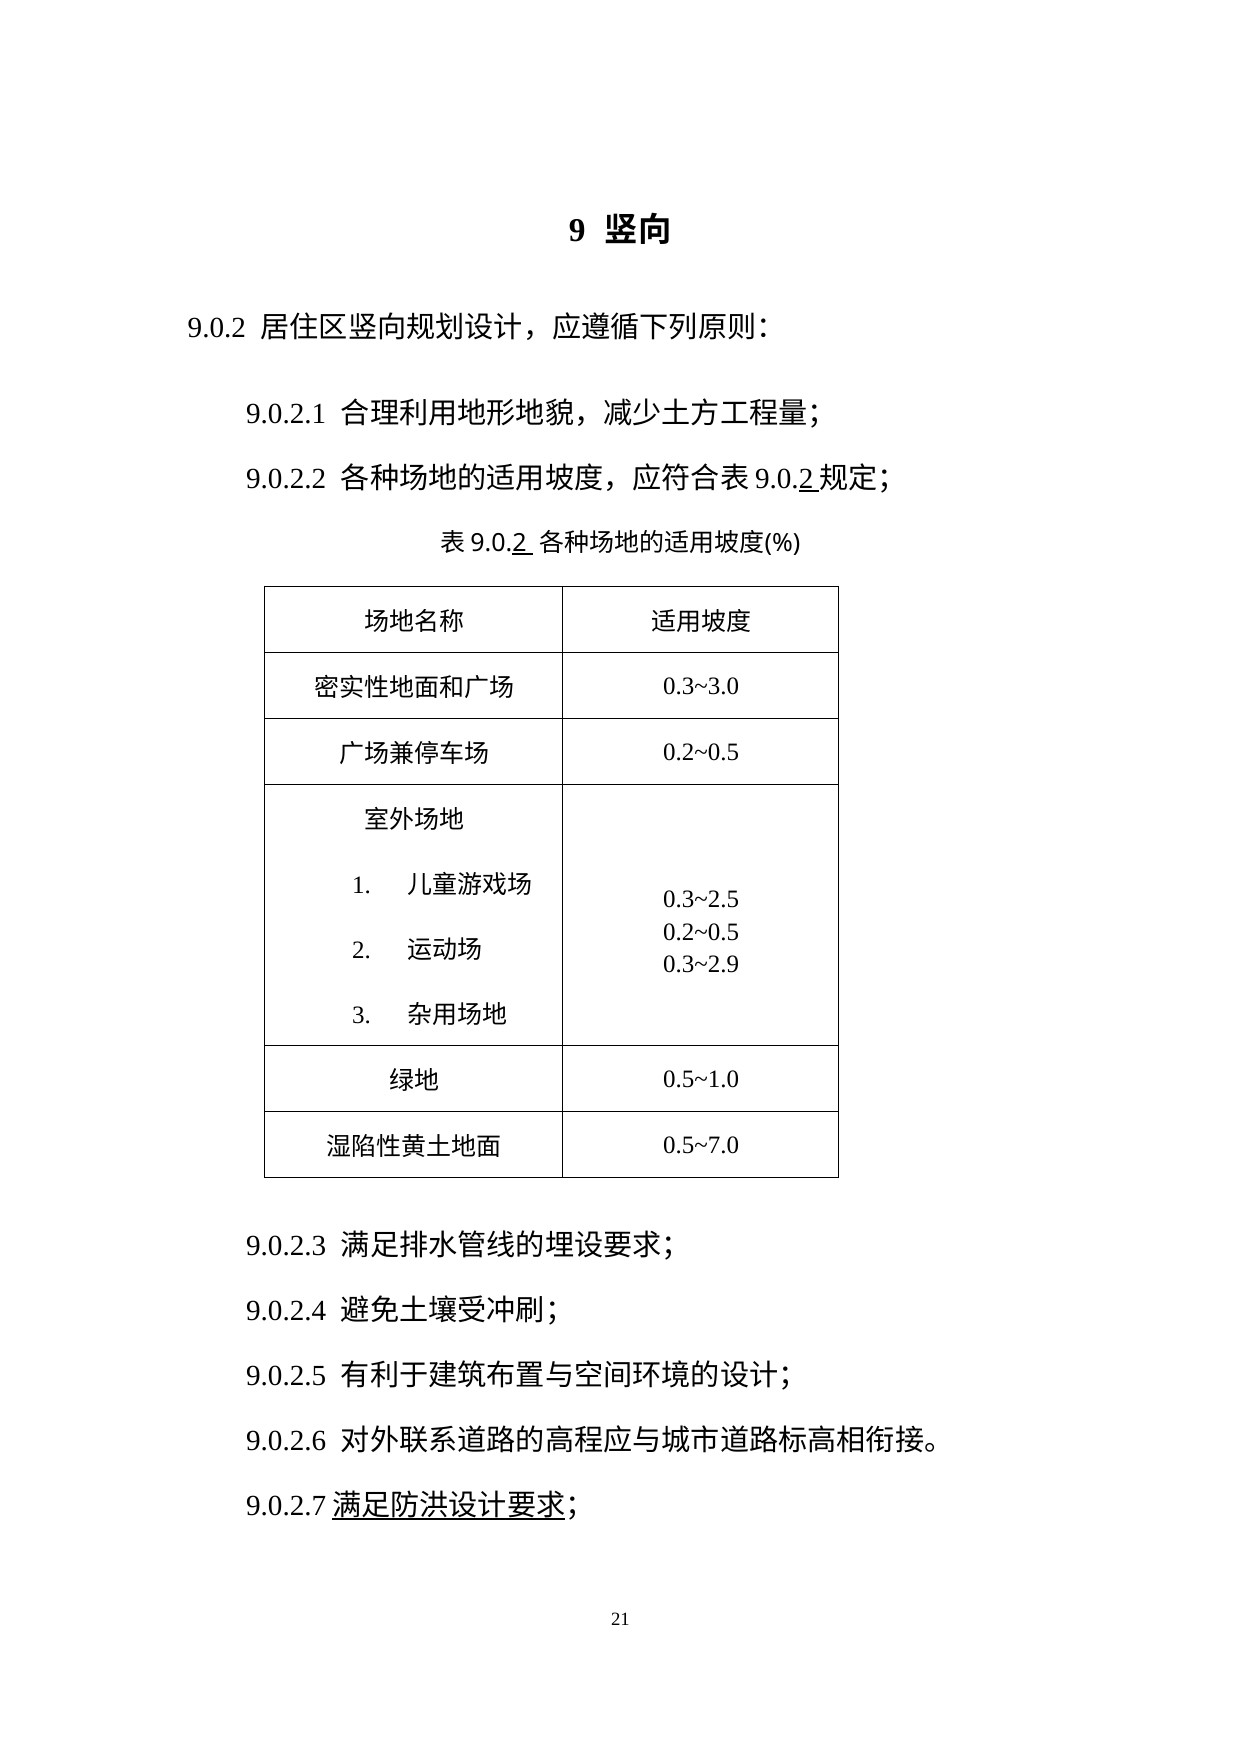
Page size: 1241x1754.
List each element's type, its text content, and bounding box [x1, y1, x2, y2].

table_cell 0.5~7.0 [563, 1112, 838, 1177]
text 表9.0.2 各种场地的适用坡度(%) [187, 508, 1053, 573]
text 9.0.2.6 对外联系道路的高程应与城市道路标高相衔接。 [187, 1405, 1053, 1470]
text 9.0.2.7满足防洪设计要求； [187, 1470, 1053, 1535]
table_cell 绿地 [265, 1046, 562, 1111]
table_cell 密实性地面和广场 [265, 653, 562, 718]
text 9.0.2.2 各种场地的适用坡度，应符合表9.0.2规定； [187, 443, 1053, 508]
text 9.0.2.5 有利于建筑布置与空间环境的设计； [187, 1340, 1053, 1405]
table_cell 0.3~3.0 [563, 653, 838, 718]
text 9.0.2 居住区竖向规划设计，应遵循下列原则： [187, 292, 1053, 357]
subtitle 9 竖向 [187, 194, 1053, 259]
table_cell 0.5~1.0 [563, 1046, 838, 1111]
table_header 适用坡度 [563, 587, 838, 652]
table_cell 湿陷性黄土地面 [265, 1112, 562, 1177]
table_cell 室外场地 儿童游戏场 运动场 杂用场地 [265, 785, 562, 1045]
table_cell 0.3~2.5 0.2~0.5 0.3~2.9 [563, 785, 838, 1045]
table_cell 广场兼停车场 [265, 719, 562, 784]
text 9.0.2.4 避免土壤受冲刷； [187, 1275, 1053, 1340]
table_cell 0.2~0.5 [563, 719, 838, 784]
table_header 场地名称 [265, 587, 562, 652]
text 9.0.2.3 满足排水管线的埋设要求； [187, 1210, 1053, 1275]
text 9.0.2.1 合理利用地形地貌，减少土方工程量； [187, 378, 1053, 443]
